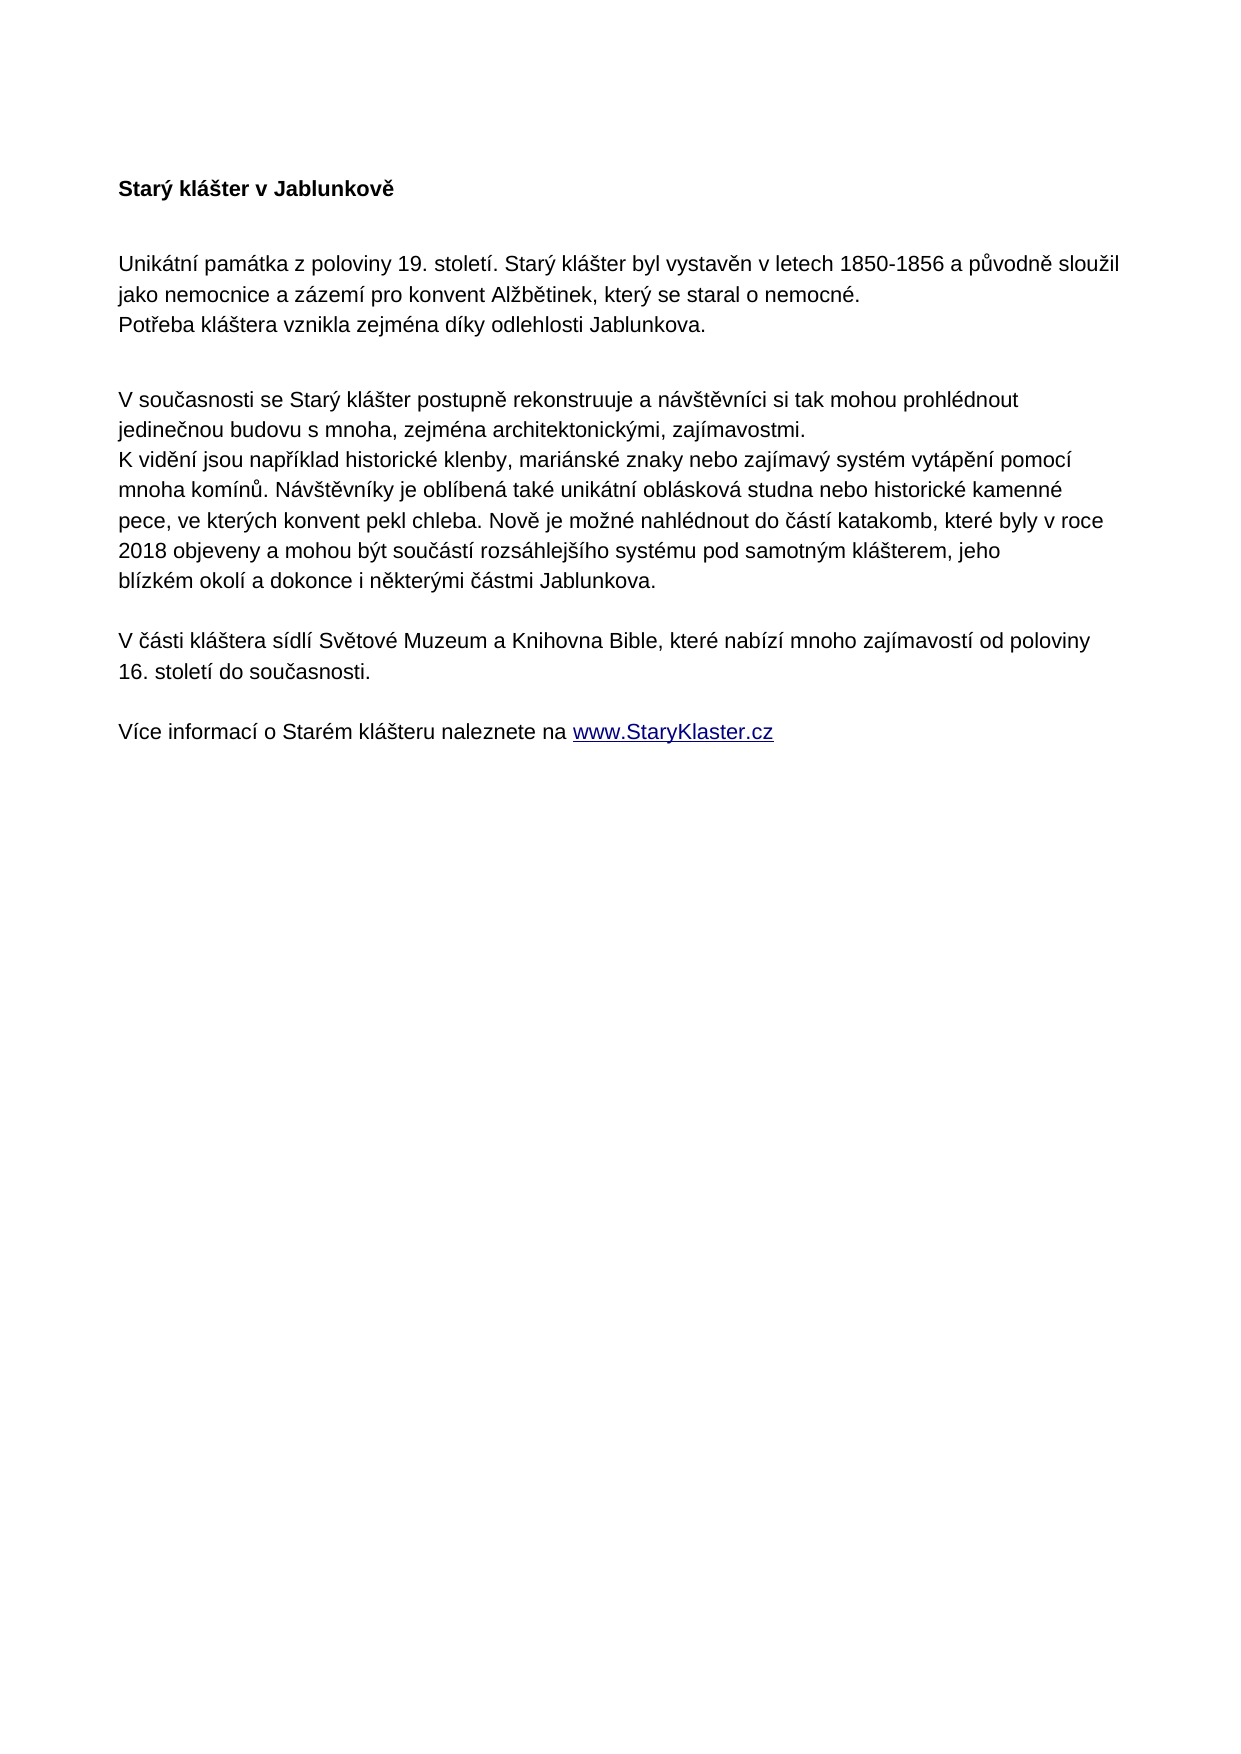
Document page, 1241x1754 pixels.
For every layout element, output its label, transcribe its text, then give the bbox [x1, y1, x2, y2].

text Starý klášter v Jablunkově [118, 176, 1122, 201]
text V současnosti se Starý klášter postupně rekonstruuje a návštěvníci si tak mohou prohlédnout jedinečnou budovu s mnoha, zejména architektonickými, zajímavostmi. K vidění jsou například historické klenby, mariánské znaky nebo zajímavý systém vytápění pomocí mnoha komínů. Návštěvníky je oblíbená také unikátní oblásková studna nebo historické kamenné pece, ve kterých konvent pekl chleba. Nově je možné nahlédnout do částí katakomb, které byly v roce 2018 objeveny a mohou být součástí rozsáhlejšího systému pod samotným klášterem, jeho blízkém okolí a dokonce i některými částmi Jablunkova. V části kláštera sídlí Světové Muzeum a Knihovna Bible, které nabízí mnoho zajímavostí od poloviny 16. století do současnosti. Více informací o Starém klášteru naleznete na www.StaryKlaster.cz [118, 356, 1122, 744]
text Unikátní památka z poloviny 19. století. Starý klášter byl vystavěn v letech 1850-1856 a původně sloužil jako nemocnice a zázemí pro konvent Alžbětinek, který se staral o nemocné. Potřeba kláštera vznikla zejména díky odlehlosti Jablunkova. [118, 251, 1122, 337]
